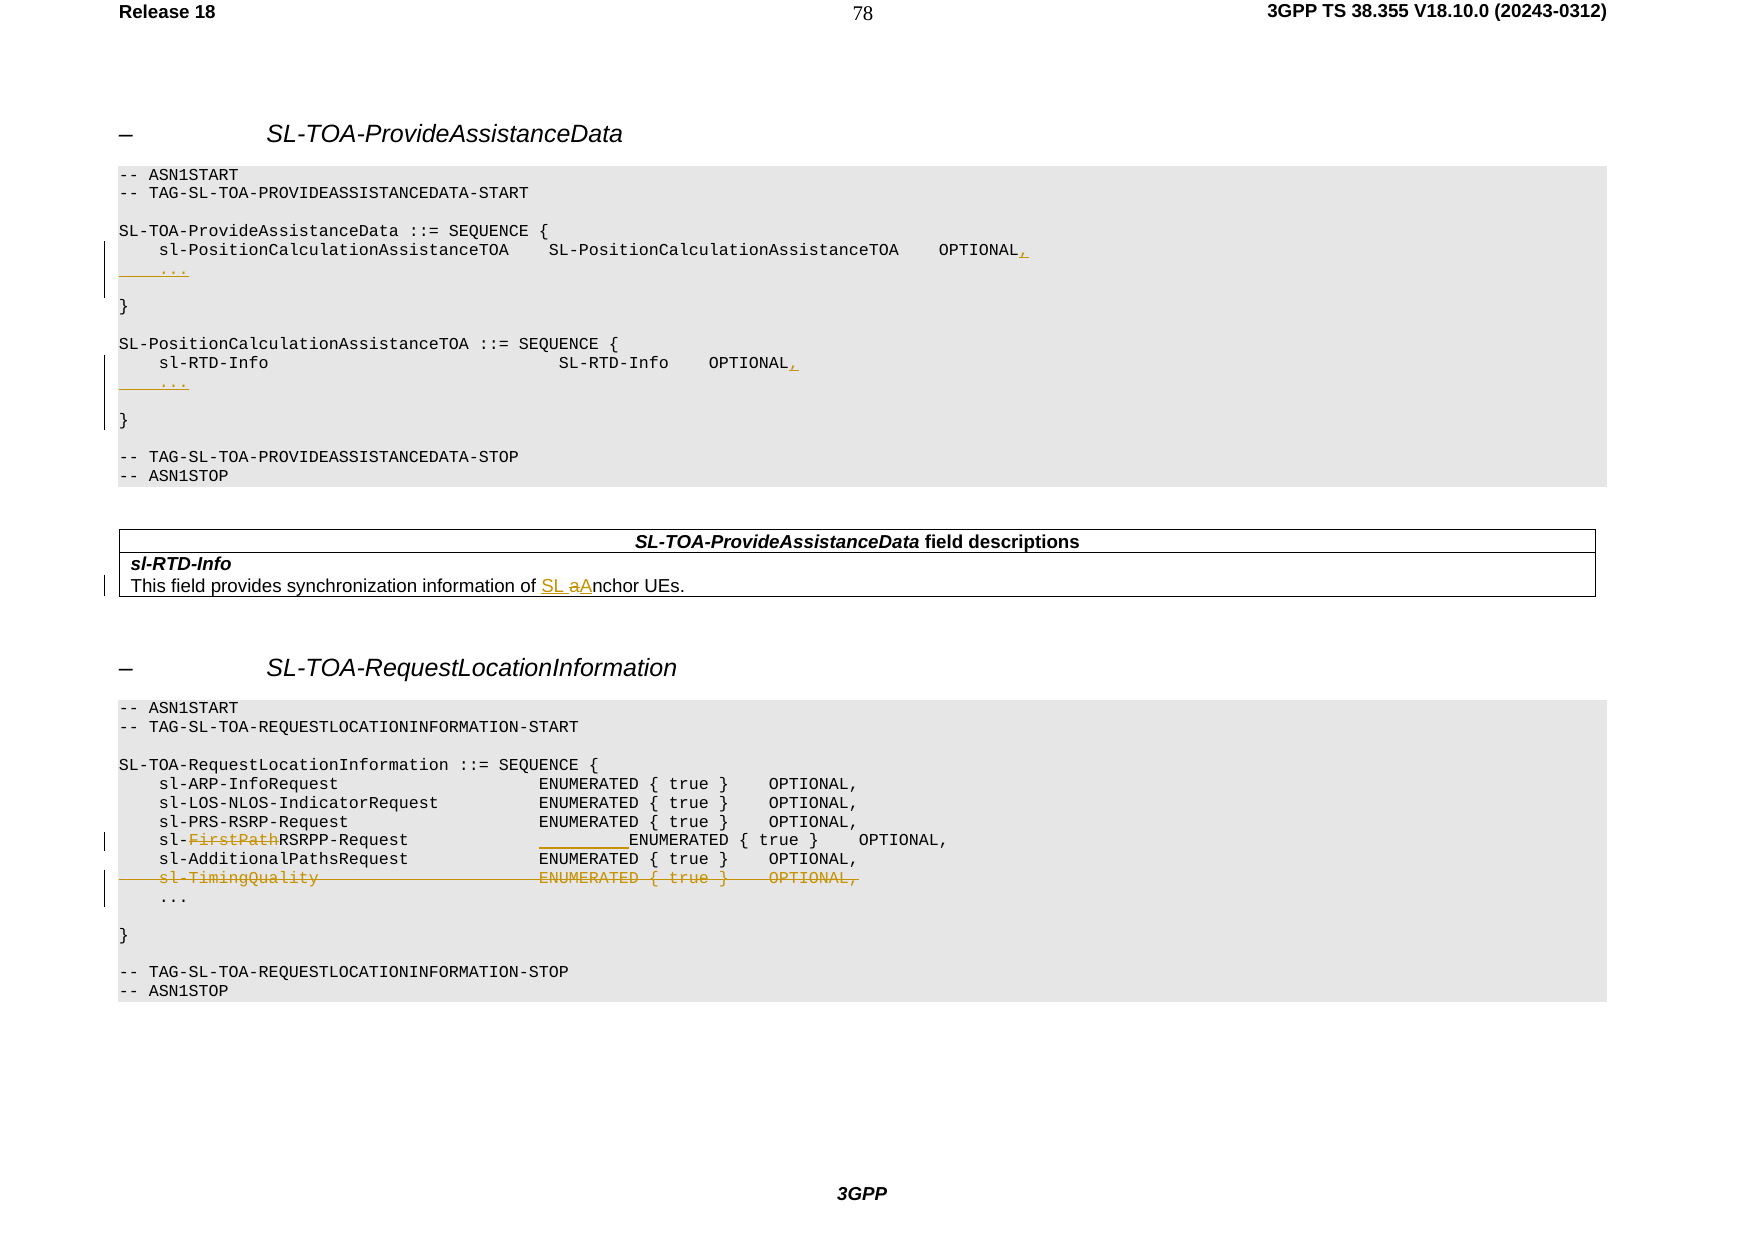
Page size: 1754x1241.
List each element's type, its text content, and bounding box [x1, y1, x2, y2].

text SL-PositionCalculationAssistanceTOA ::= SEQUENCE { [118, 336, 1607, 354]
text ... [118, 888, 1607, 907]
table_cell sl-RTD-Info This field provides synchronization information of nchor UEs. [120, 553, 1595, 596]
text sl-PositionCalculationAssistanceTOA SL-PositionCalculationAssistanceTOA OPTIONAL [118, 241, 1607, 260]
text sl-RSRPP-Request ENUMERATED { true } OPTIONAL, [118, 832, 1607, 851]
text sl-RTD-Info SL-RTD-Info OPTIONAL [118, 354, 1607, 373]
text } [118, 926, 1607, 945]
text -- ASN1START [118, 166, 1607, 185]
subtitle – SL-TOA-RequestLocationInformation [118, 652, 1607, 681]
table_header SL-TOA-ProvideAssistanceData field descriptions [120, 530, 1595, 552]
text } [118, 411, 1607, 430]
text sl-AdditionalPathsRequest ENUMERATED { true } OPTIONAL, [118, 851, 1607, 870]
text -- TAG-SL-TOA-REQUESTLOCATIONINFORMATION-START [118, 719, 1607, 738]
text sl-LOS-NLOS-IndicatorRequest ENUMERATED { true } OPTIONAL, [118, 794, 1607, 813]
text SL-TOA-RequestLocationInformation ::= SEQUENCE { [118, 757, 1607, 775]
subtitle – SL-TOA-ProvideAssistanceData [118, 118, 1607, 147]
text -- ASN1STOP [118, 468, 1607, 487]
text SL-TOA-ProvideAssistanceData ::= SEQUENCE { [118, 223, 1607, 241]
text } [118, 298, 1607, 317]
text -- TAG-SL-TOA-REQUESTLOCATIONINFORMATION-STOP [118, 964, 1607, 983]
text -- ASN1STOP [118, 983, 1607, 1002]
text -- TAG-SL-TOA-PROVIDEASSISTANCEDATA-STOP [118, 449, 1607, 468]
text sl-PRS-RSRP-Request ENUMERATED { true } OPTIONAL, [118, 813, 1607, 832]
text -- TAG-SL-TOA-PROVIDEASSISTANCEDATA-START [118, 185, 1607, 204]
text sl-ARP-InfoRequest ENUMERATED { true } OPTIONAL, [118, 775, 1607, 794]
text -- ASN1START [118, 700, 1607, 719]
